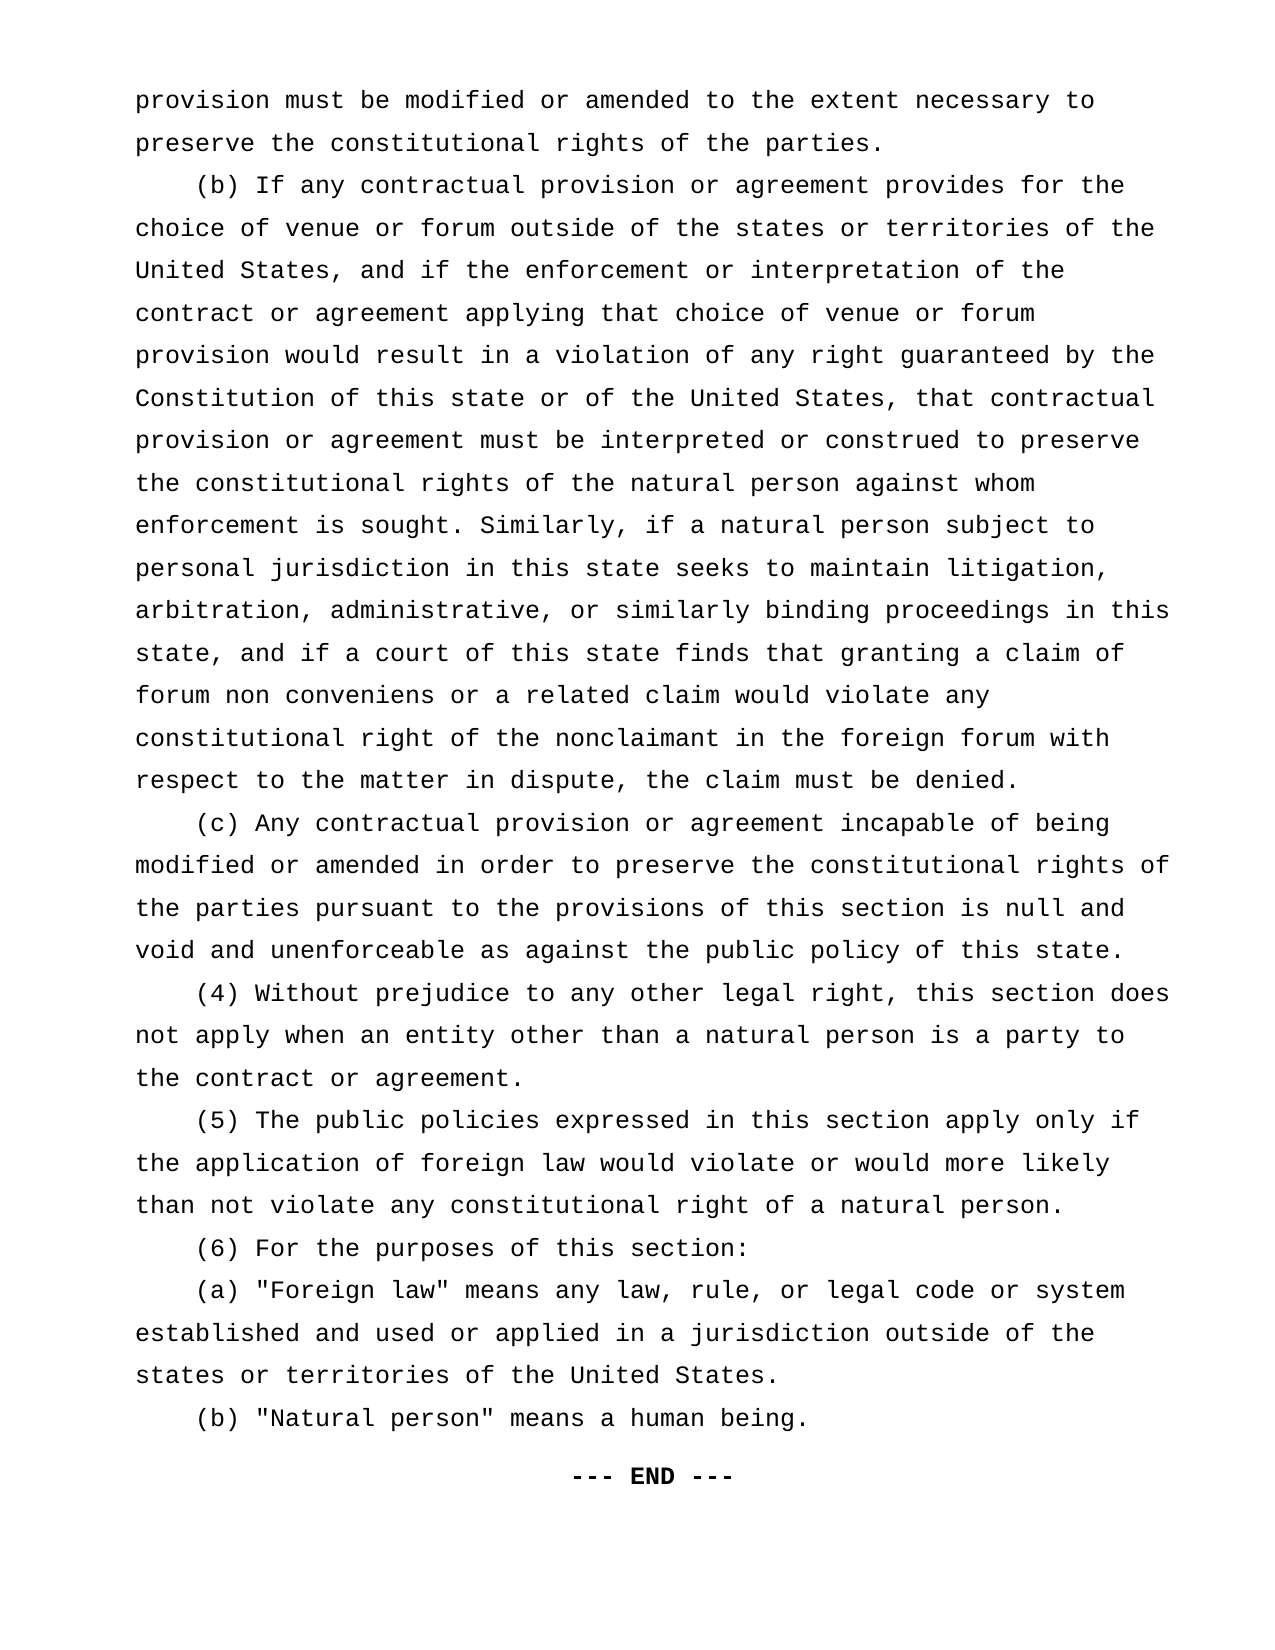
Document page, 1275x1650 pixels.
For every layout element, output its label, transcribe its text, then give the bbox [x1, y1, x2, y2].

text (5) The public policies expressed in this section apply only if the application of foreign law would violate or would more likely than not violate any constitutional right of a natural person. [135, 1095, 1170, 1222]
text (6) For the purposes of this section: [135, 1222, 1170, 1265]
text (c) Any contractual provision or agreement incapable of being modified or amended in order to preserve the constitutional rights of the parties pursuant to the provisions of this section is null and void and unenforceable as against the public policy of this state. [135, 797, 1170, 967]
text (4) Without prejudice to any other legal right, this section does not apply when an entity other than a natural person is a party to the contract or agreement. [135, 967, 1170, 1095]
text (b) If any contractual provision or agreement provides for the choice of venue or forum outside of the states or territories of the United States, and if the enforcement or interpretation of the contract or agreement applying that choice of venue or forum provision would result in a violation of any right guaranteed by the Constitution of this state or of the United States, that contractual provision or agreement must be interpreted or construed to preserve the constitutional rights of the natural person against whom enforcement is sought. Similarly, if a natural person subject to personal jurisdiction in this state seeks to maintain litigation, arbitration, administrative, or similarly binding proceedings in this state, and if a court of this state finds that granting a claim of forum non conveniens or a related claim would violate any constitutional right of the nonclaimant in the foreign forum with respect to the matter in dispute, the claim must be denied. [135, 160, 1170, 797]
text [135, 75, 1170, 160]
text (a) "Foreign law" means any law, rule, or legal code or system established and used or applied in a jurisdiction outside of the states or territories of the United States. [135, 1265, 1170, 1392]
text (b) "Natural person" means a human being. [135, 1392, 1170, 1435]
text --- END --- [135, 1463, 1170, 1492]
